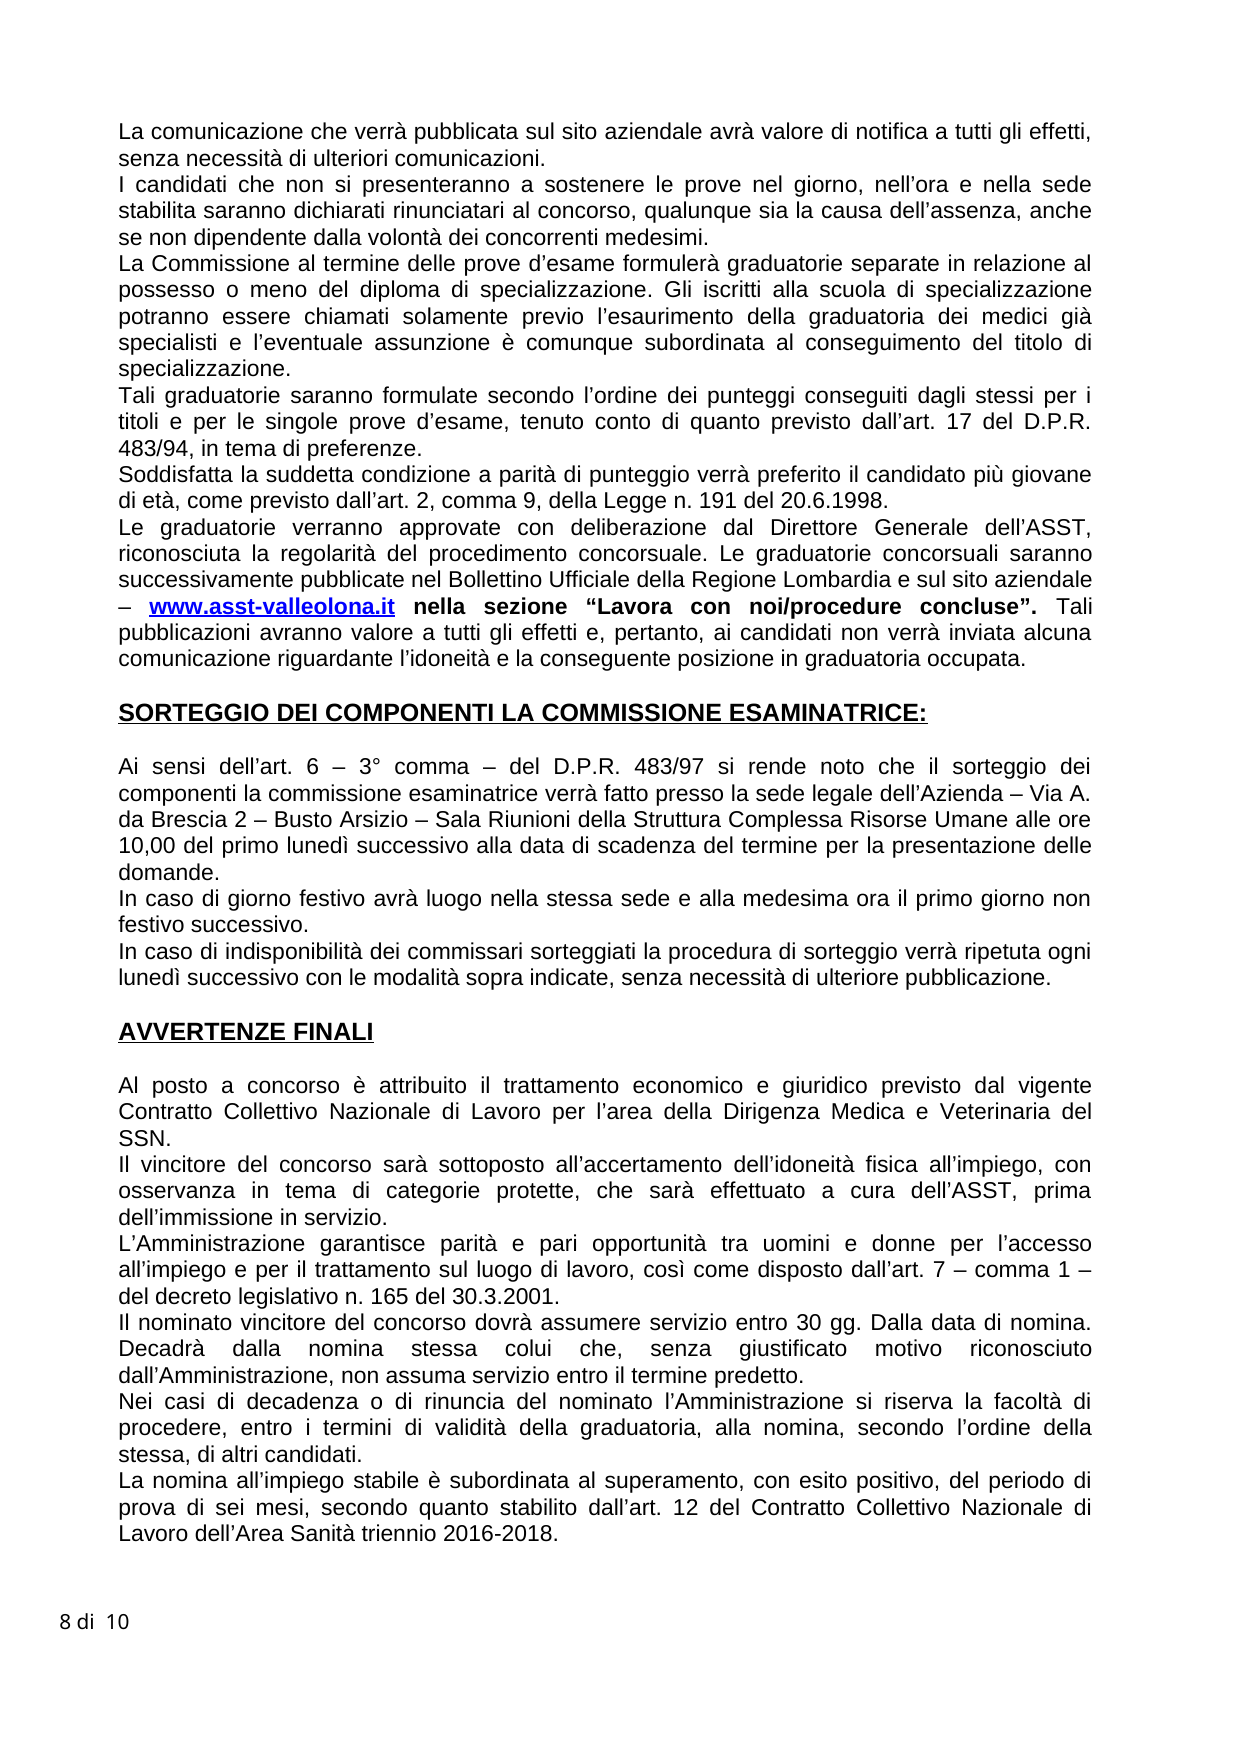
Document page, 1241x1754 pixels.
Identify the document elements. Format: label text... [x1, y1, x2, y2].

text Soddisfatta la suddetta condizione a parità di punteggio verrà preferito il candidato più giovane di età, come previsto dall’art. 2, comma 9, della Legge n. 191 del 20.6.1998. [118, 461, 1093, 513]
text In caso di giorno festivo avrà luogo nella stessa sede e alla medesima ora il primo giorno non festivo successivo. [118, 885, 1093, 938]
text La nomina all’impiego stabile è subordinata al superamento, con esito positivo, del periodo di prova di sei mesi, secondo quanto stabilito dall’art. 12 del Contratto Collettivo Nazionale di Lavoro dell’Area Sanità triennio 2016-2018. [118, 1467, 1093, 1546]
text Il nominato vincitore del concorso dovrà assumere servizio entro 30 gg. Dalla data di nomina. Decadrà dalla nomina stessa colui che, senza giustificato motivo riconosciuto dall’Amministrazione, non assuma servizio entro il termine predetto. [118, 1309, 1093, 1388]
text Al posto a concorso è attribuito il trattamento economico e giuridico previsto dal vigente Contratto Collettivo Nazionale di Lavoro per l’area della Dirigenza Medica e Veterinaria del SSN. [118, 1072, 1093, 1151]
text L’Amministrazione garantisce parità e pari opportunità tra uomini e donne per l’accesso all’impiego e per il trattamento sul luogo di lavoro, così come disposto dall’art. 7 – comma 1 – del decreto legislativo n. 165 del 30.3.2001. [118, 1230, 1093, 1309]
text Nei casi di decadenza o di rinuncia del nominato l’Amministrazione si riserva la facoltà di procedere, entro i termini di validità della graduatoria, alla nomina, secondo l’ordine della stessa, di altri candidati. [118, 1388, 1093, 1467]
text Ai sensi dell’art. 6 – 3° comma – del D.P.R. 483/97 si rende noto che il sorteggio dei componenti la commissione esaminatrice verrà fatto presso la sede legale dell’Azienda – Via A. da Brescia 2 – Busto Arsizio – Sala Riunioni della Struttura Complessa Risorse Umane alle ore 10,00 del primo lunedì successivo alla data di scadenza del termine per la presentazione delle domande. [118, 753, 1093, 885]
text Il vincitore del concorso sarà sottoposto all’accertamento dell’idoneità fisica all’impiego, con osservanza in tema di categorie protette, che sarà effettuato a cura dell’ASST, prima dell’immissione in servizio. [118, 1151, 1093, 1230]
text La comunicazione che verrà pubblicata sul sito aziendale avrà valore di notifica a tutti gli effetti, senza necessità di ulteriori comunicazioni. [118, 118, 1093, 171]
text I candidati che non si presenteranno a sostenere le prove nel giorno, nell’ora e nella sede stabilita saranno dichiarati rinunciatari al concorso, qualunque sia la causa dell’assenza, anche se non dipendente dalla volontà dei concorrenti medesimi. [118, 171, 1093, 250]
text Le graduatorie verranno approvate con deliberazione dal Direttore Generale dell’ASST, riconosciuta la regolarità del procedimento concorsuale. Le graduatorie concorsuali saranno successivamente pubblicate nel Bollettino Ufficiale della Regione Lombardia e sul sito aziendale – www.asst-valleolona.it nella sezione “Lavora con noi/procedure concluse”. Tali pubblicazioni avranno valore a tutti gli effetti e, pertanto, ai candidati non verrà inviata alcuna comunicazione riguardante l’idoneità e la conseguente posizione in graduatoria occupata. [118, 513, 1093, 672]
text La Commissione al termine delle prove d’esame formulerà graduatorie separate in relazione al possesso o meno del diploma di specializzazione. Gli iscritti alla scuola di specializzazione potranno essere chiamati solamente previo l’esaurimento della graduatoria dei medici già specialisti e l’eventuale assunzione è comunque subordinata al conseguimento del titolo di specializzazione. [118, 250, 1093, 382]
text AVVERTENZE FINALI [118, 1017, 1093, 1045]
text In caso di indisponibilità dei commissari sorteggiati la procedura di sorteggio verrà ripetuta ogni lunedì successivo con le modalità sopra indicate, senza necessità di ulteriore pubblicazione. [118, 938, 1093, 990]
text Tali graduatorie saranno formulate secondo l’ordine dei punteggi conseguiti dagli stessi per i titoli e per le singole prove d’esame, tenuto conto di quanto previsto dall’art. 17 del D.P.R. 483/94, in tema di preferenze. [118, 382, 1093, 461]
text SORTEGGIO DEI COMPONENTI LA COMMISSIONE ESAMINATRICE: [118, 698, 1093, 727]
